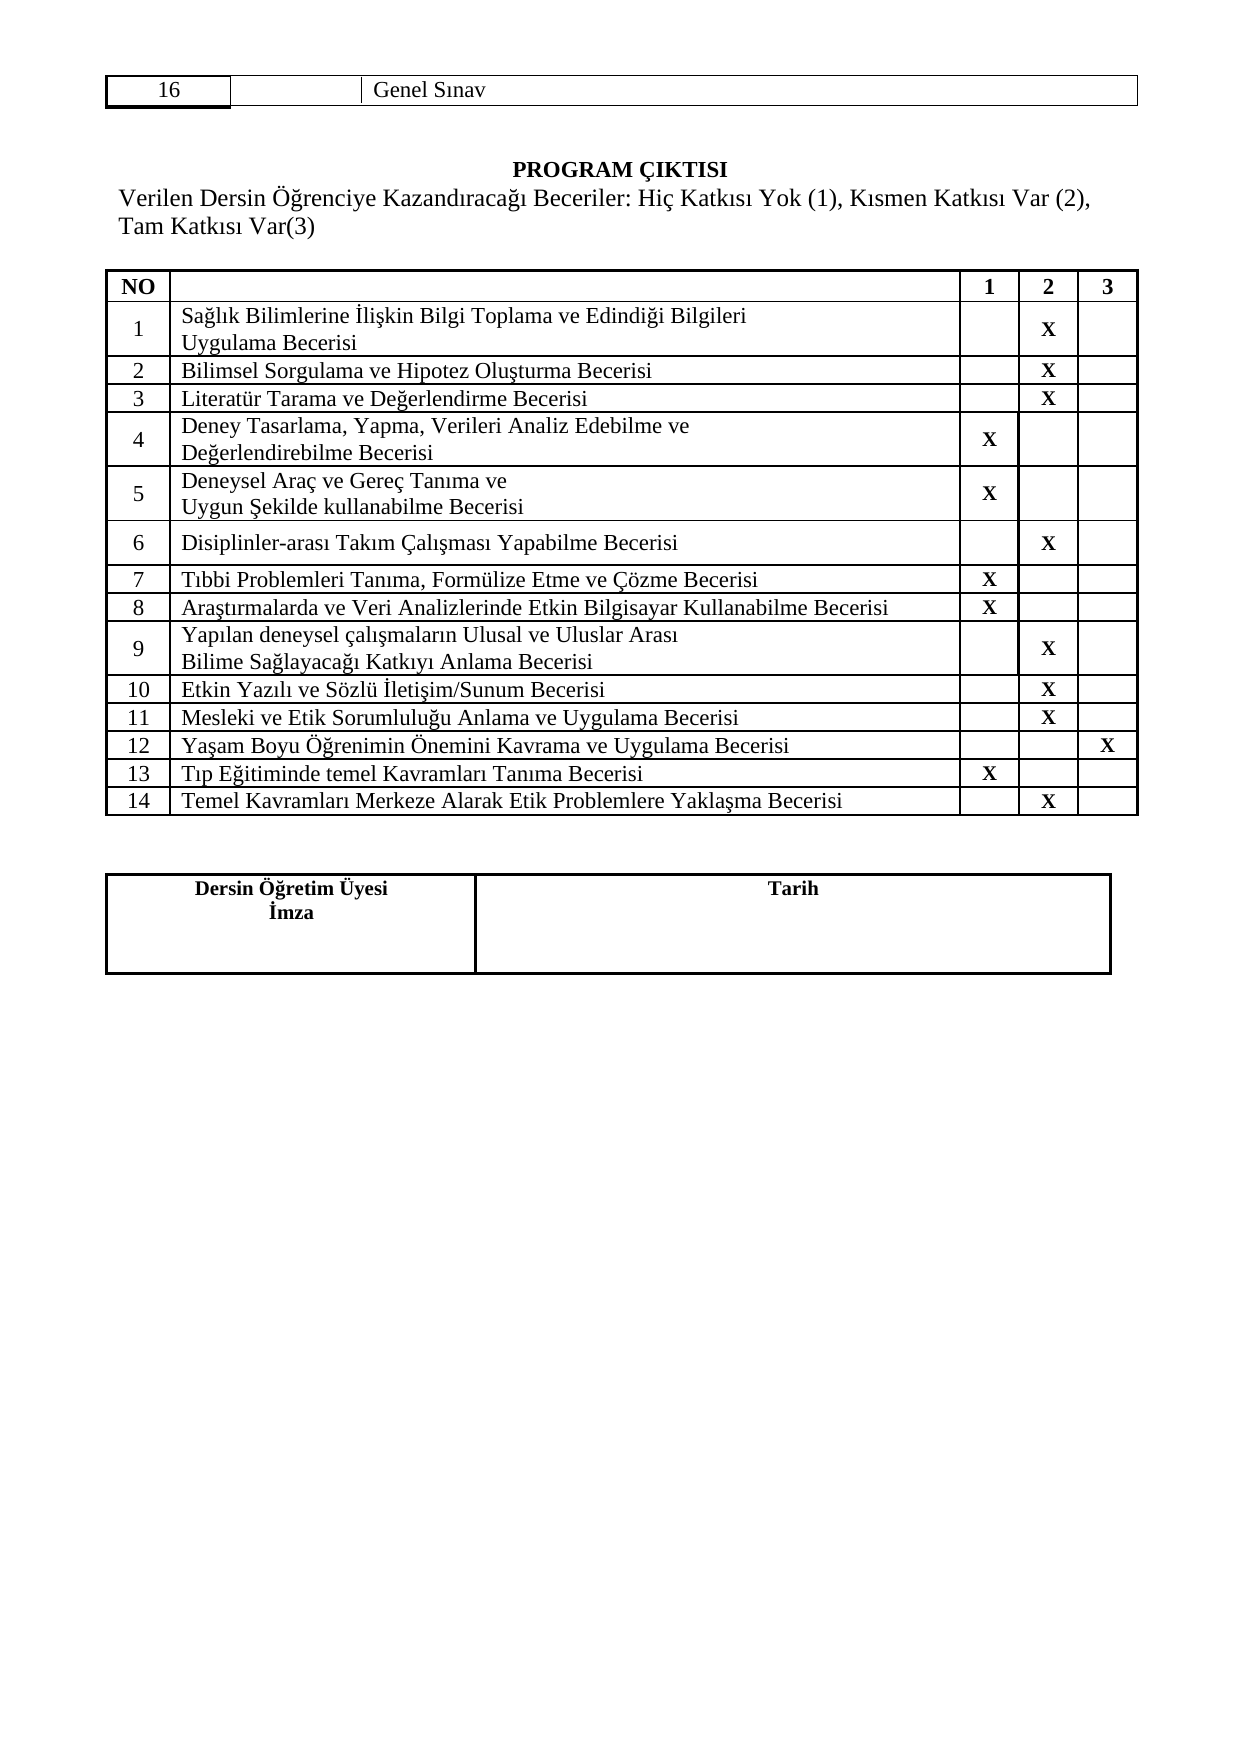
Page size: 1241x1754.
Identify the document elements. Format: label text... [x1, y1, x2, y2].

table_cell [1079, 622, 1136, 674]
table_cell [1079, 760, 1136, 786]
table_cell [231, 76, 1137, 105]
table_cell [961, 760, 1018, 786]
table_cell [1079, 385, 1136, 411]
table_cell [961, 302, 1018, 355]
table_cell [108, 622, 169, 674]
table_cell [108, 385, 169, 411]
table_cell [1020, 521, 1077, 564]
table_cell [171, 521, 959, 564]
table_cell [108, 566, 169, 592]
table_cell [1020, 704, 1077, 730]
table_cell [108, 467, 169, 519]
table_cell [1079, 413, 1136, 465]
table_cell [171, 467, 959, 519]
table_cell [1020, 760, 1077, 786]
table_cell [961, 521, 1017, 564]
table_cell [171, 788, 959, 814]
text Verilen Dersin Öğrenciye Kazandıracağı Beceriler: Hiç Katkısı Yok (1), Kısmen Katkısı Var (2), Tam Katkısı Var(3) [118, 183, 1122, 240]
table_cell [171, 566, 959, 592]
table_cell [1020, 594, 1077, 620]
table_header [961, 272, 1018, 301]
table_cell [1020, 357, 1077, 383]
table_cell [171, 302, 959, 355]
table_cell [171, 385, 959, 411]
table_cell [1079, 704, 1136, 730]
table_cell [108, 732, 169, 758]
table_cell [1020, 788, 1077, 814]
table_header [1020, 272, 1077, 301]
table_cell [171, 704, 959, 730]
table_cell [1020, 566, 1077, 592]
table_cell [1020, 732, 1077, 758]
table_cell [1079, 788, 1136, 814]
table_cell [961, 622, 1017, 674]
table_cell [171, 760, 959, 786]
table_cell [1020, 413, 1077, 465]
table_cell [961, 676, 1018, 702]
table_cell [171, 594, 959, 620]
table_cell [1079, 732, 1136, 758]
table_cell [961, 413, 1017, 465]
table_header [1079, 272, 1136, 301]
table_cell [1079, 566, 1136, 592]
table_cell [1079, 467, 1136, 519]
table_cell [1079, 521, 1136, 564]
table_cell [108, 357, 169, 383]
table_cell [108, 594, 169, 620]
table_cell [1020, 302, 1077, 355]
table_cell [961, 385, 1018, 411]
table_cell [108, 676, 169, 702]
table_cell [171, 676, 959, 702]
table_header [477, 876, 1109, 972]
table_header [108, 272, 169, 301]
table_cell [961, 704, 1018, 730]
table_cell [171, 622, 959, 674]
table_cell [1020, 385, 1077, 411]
text PROGRAM ÇIKTISI [118, 156, 1122, 183]
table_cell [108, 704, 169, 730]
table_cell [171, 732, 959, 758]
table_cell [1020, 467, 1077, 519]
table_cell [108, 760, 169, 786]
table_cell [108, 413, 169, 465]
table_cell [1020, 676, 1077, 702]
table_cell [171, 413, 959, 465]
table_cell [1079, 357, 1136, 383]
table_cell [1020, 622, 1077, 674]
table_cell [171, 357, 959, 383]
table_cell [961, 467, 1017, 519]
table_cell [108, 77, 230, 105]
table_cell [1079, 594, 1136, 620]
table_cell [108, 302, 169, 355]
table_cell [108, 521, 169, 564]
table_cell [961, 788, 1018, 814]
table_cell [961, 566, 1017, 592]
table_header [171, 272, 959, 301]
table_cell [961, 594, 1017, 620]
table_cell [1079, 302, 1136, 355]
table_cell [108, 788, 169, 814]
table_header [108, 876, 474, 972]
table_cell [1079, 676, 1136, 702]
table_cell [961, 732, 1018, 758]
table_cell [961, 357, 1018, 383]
